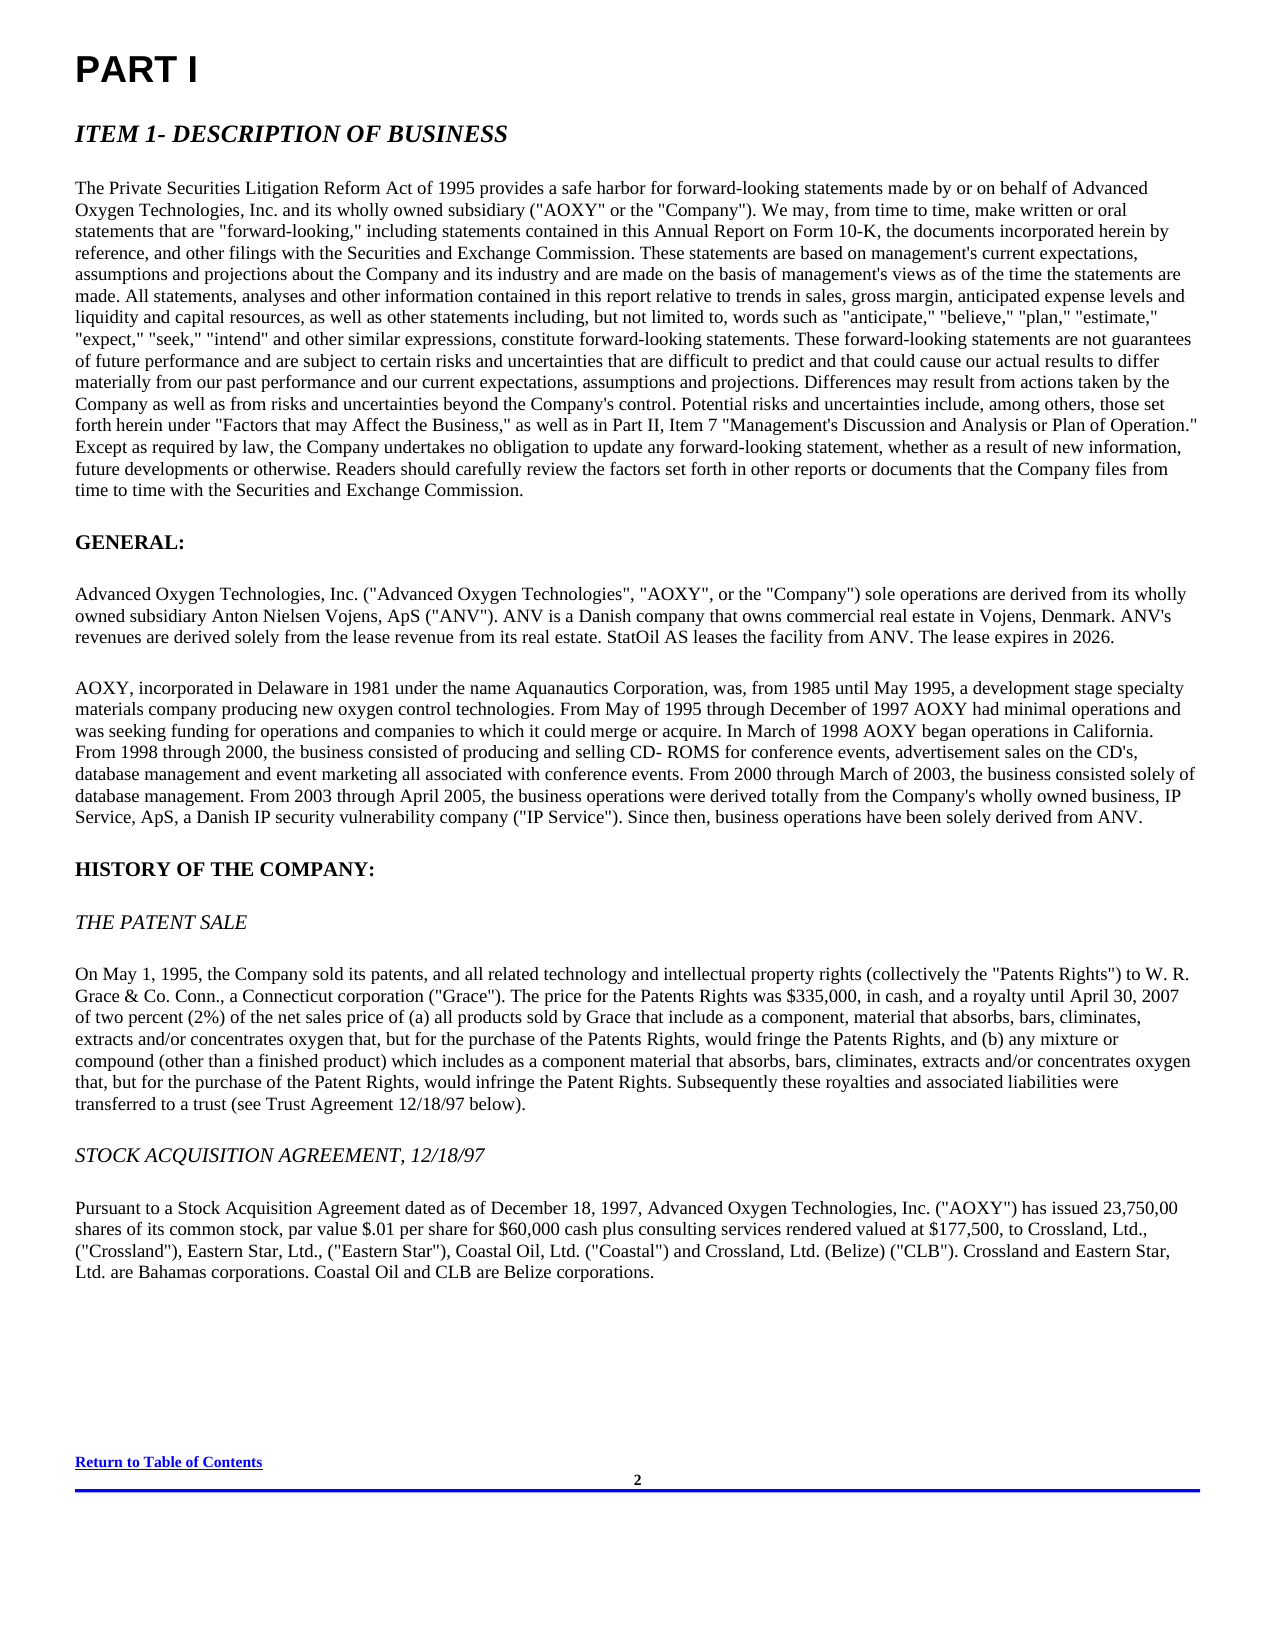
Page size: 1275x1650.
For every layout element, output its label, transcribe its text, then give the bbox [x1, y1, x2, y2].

text THE PATENT SALE [75, 910, 1200, 934]
text Return to Table of Contents [75, 1453, 1200, 1471]
text ITEM 1- DESCRIPTION OF BUSINESS [75, 119, 1200, 148]
text AOXY, incorporated in Delaware in 1981 under the name Aquanautics Corporation, was, from 1985 until May 1995, a development stage specialty materials company producing new oxygen control technologies. From May of 1995 through December of 1997 AOXY had minimal operations and was seeking funding for operations and companies to which it could merge or acquire. In March of 1998 AOXY began operations in California. From 1998 through 2000, the business consisted of producing and selling CD- ROMS for conference events, advertisement sales on the CD's, database management and event marketing all associated with conference events. From 2000 through March of 2003, the business consisted solely of database management. From 2003 through April 2005, the business operations were derived totally from the Company's wholly owned business, IP Service, ApS, a Danish IP security vulnerability company ("IP Service"). Since then, business operations have been solely derived from ANV. [75, 677, 1200, 828]
text 2 [75, 1471, 1200, 1489]
text The Private Securities Litigation Reform Act of 1995 provides a safe harbor for forward-looking statements made by or on behalf of Advanced Oxygen Technologies, Inc. and its wholly owned subsidiary ("AOXY" or the "Company"). We may, from time to time, make written or oral statements that are "forward-looking," including statements contained in this Annual Report on Form 10-K, the documents incorporated herein by reference, and other filings with the Securities and Exchange Commission. These statements are based on management's current expectations, assumptions and projections about the Company and its industry and are made on the basis of management's views as of the time the statements are made. All statements, analyses and other information contained in this report relative to trends in sales, gross margin, anticipated expense levels and liquidity and capital resources, as well as other statements including, but not limited to, words such as "anticipate," "believe," "plan," "estimate," "expect," "seek," "intend" and other similar expressions, constitute forward-looking statements. These forward-looking statements are not guarantees of future performance and are subject to certain risks and uncertainties that are difficult to predict and that could cause our actual results to differ materially from our past performance and our current expectations, assumptions and projections. Differences may result from actions taken by the Company as well as from risks and uncertainties beyond the Company's control. Potential risks and uncertainties include, among others, those set forth herein under "Factors that may Affect the Business," as well as in Part II, Item 7 "Management's Discussion and Analysis or Plan of Operation." Except as required by law, the Company undertakes no obligation to update any forward-looking statement, whether as a result of new information, future developments or otherwise. Readers should carefully review the factors set forth in other reports or documents that the Company files from time to time with the Securities and Exchange Commission. [75, 177, 1200, 501]
text HISTORY OF THE COMPANY: [75, 857, 1200, 881]
text GENERAL: [75, 530, 1200, 554]
text Advanced Oxygen Technologies, Inc. ("Advanced Oxygen Technologies", "AOXY", or the "Company") sole operations are derived from its wholly owned subsidiary Anton Nielsen Vojens, ApS ("ANV"). ANV is a Danish company that owns commercial real estate in Vojens, Denmark. ANV's revenues are derived solely from the lease revenue from its real estate. StatOil AS leases the facility from ANV. The lease expires in 2026. [75, 583, 1200, 648]
text STOCK ACQUISITION AGREEMENT, 12/18/97 [75, 1143, 1200, 1167]
text PART I [75, 47, 1200, 90]
text On May 1, 1995, the Company sold its patents, and all related technology and intellectual property rights (collectively the "Patents Rights") to W. R. Grace & Co. Conn., a Connecticut corporation ("Grace"). The price for the Patents Rights was $335,000, in cash, and a royalty until April 30, 2007 of two percent (2%) of the net sales price of (a) all products sold by Grace that include as a component, material that absorbs, bars, climinates, extracts and/or concentrates oxygen that, but for the purchase of the Patents Rights, would fringe the Patents Rights, and (b) any mixture or compound (other than a finished product) which includes as a component material that absorbs, bars, climinates, extracts and/or concentrates oxygen that, but for the purchase of the Patent Rights, would infringe the Patent Rights. Subsequently these royalties and associated liabilities were transferred to a trust (see Trust Agreement 12/18/97 below). [75, 963, 1200, 1114]
text Pursuant to a Stock Acquisition Agreement dated as of December 18, 1997, Advanced Oxygen Technologies, Inc. ("AOXY") has issued 23,750,00 shares of its common stock, par value $.01 per share for $60,000 cash plus consulting services rendered valued at $177,500, to Crossland, Ltd., ("Crossland"), Eastern Star, Ltd., ("Eastern Star"), Coastal Oil, Ltd. ("Coastal") and Crossland, Ltd. (Belize) ("CLB"). Crossland and Eastern Star, Ltd. are Bahamas corporations. Coastal Oil and CLB are Belize corporations. [75, 1197, 1200, 1283]
